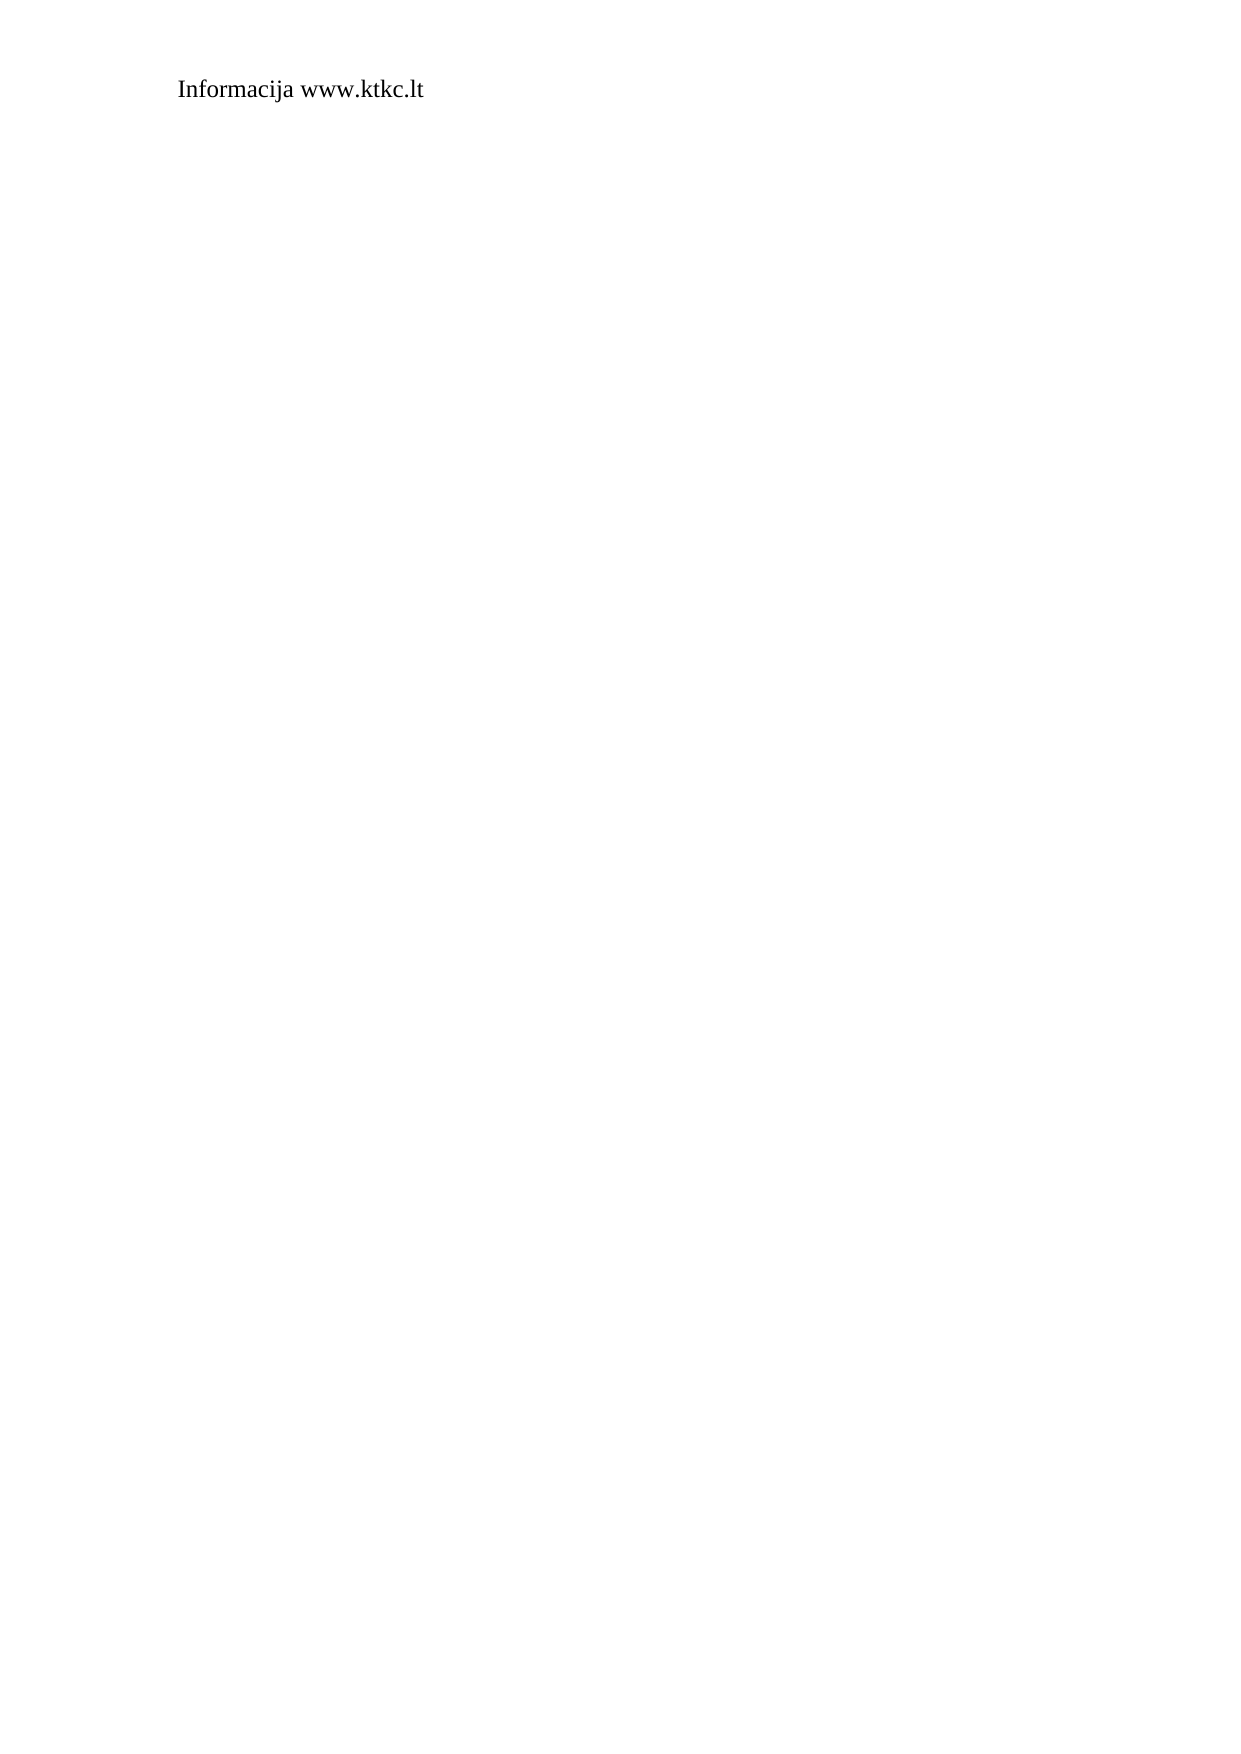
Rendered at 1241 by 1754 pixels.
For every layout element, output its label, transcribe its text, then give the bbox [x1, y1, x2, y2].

text Informacija www.ktkc.lt [177, 74, 1181, 103]
